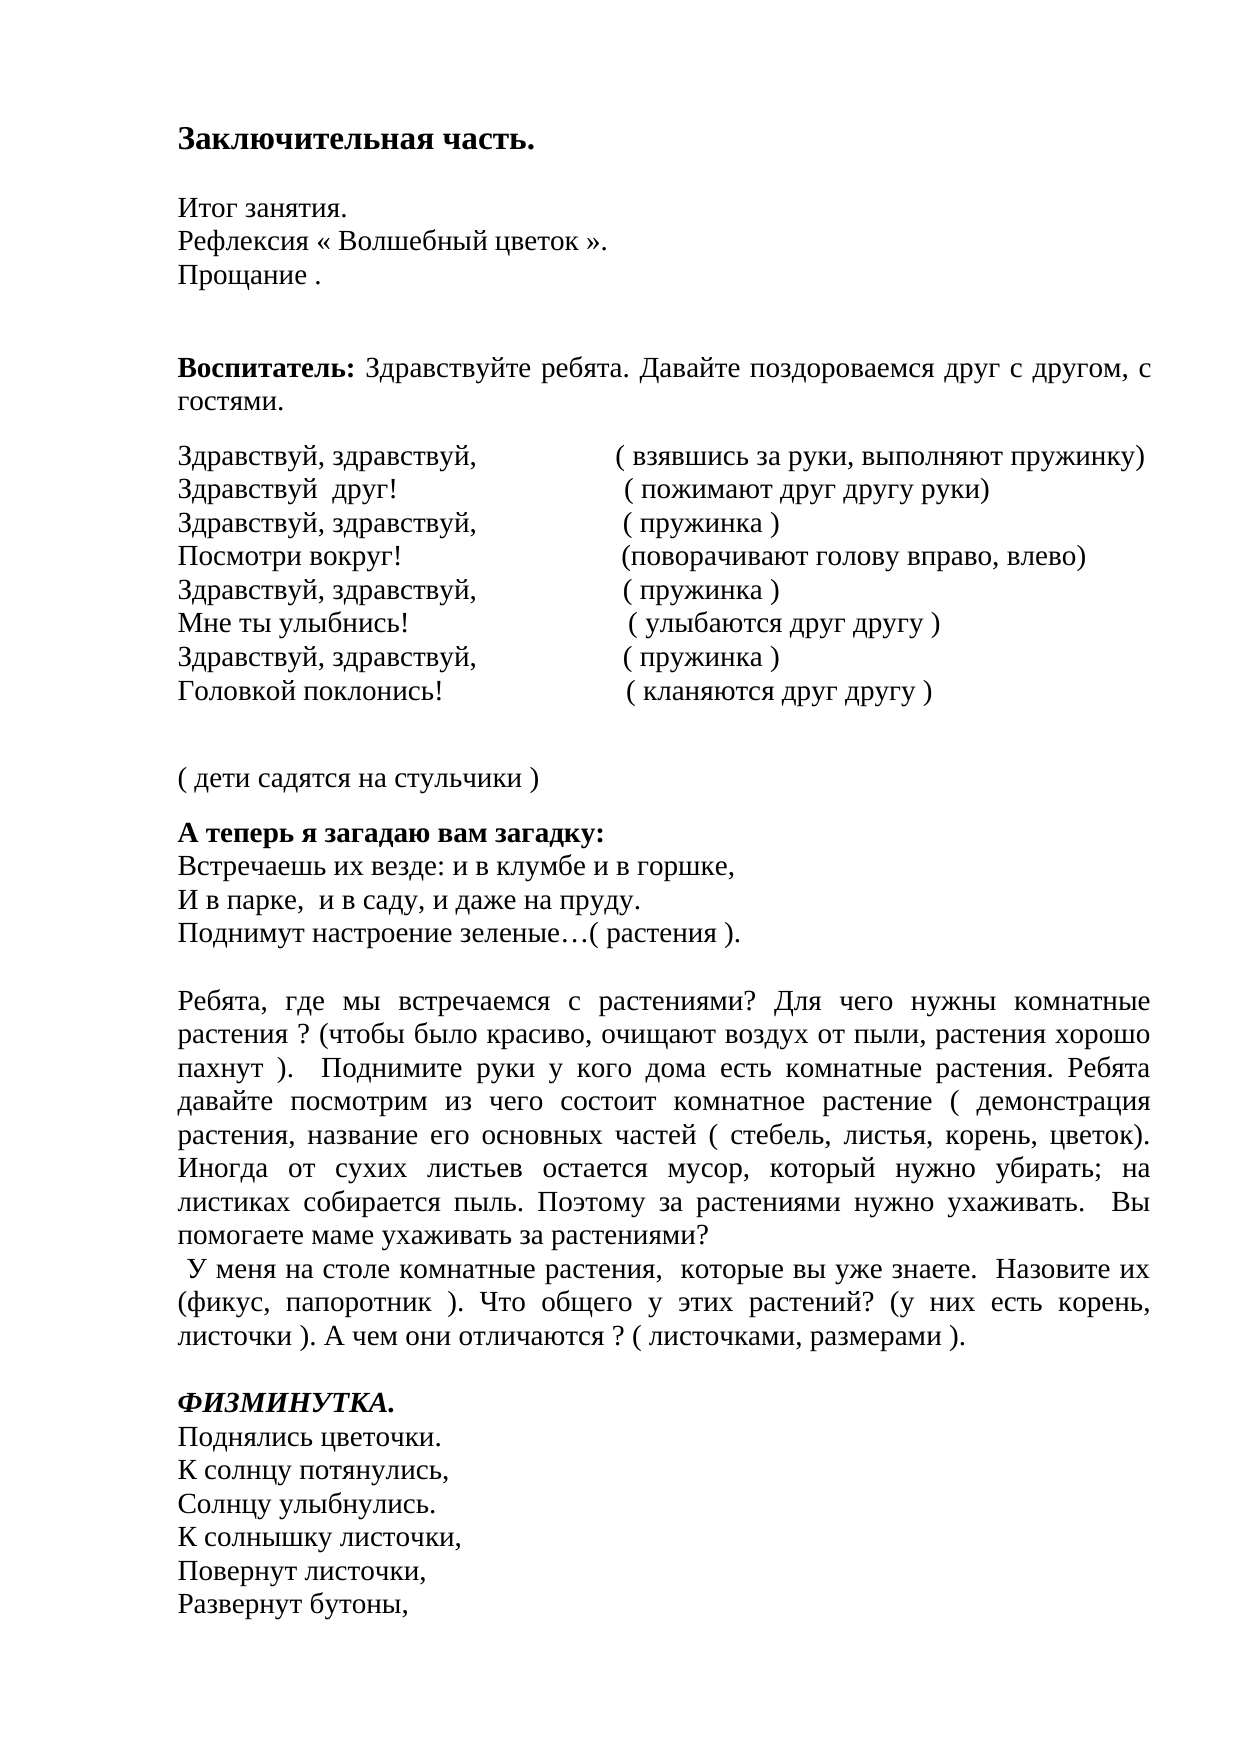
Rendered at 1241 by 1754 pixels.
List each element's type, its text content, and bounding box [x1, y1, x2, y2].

text Повернут листочки, [177, 1553, 1152, 1586]
text И в парке, и в саду, и даже на пруду. [177, 882, 1152, 916]
text Поднялись цветочки. [177, 1419, 1152, 1452]
text Здравствуй друг! ( пожимают друг другу руки) [177, 471, 1152, 505]
text Встречаешь их везде: и в клумбе и в горшке, [177, 848, 1152, 882]
text К солнышку листочки, [177, 1519, 1152, 1553]
text Рефлексия « Волшебный цветок ». [177, 223, 1152, 257]
text Ребята, где мы встречаемся с растениями? Для чего нужны комнатные растения ? (чтобы было красиво, очищают воздух от пыли, растения хорошо пахнут ). Поднимите руки у кого дома есть комнатные растения. Ребята давайте посмотрим из чего состоит комнатное растение ( демонстрация растения, название его основных частей ( стебель, листья, корень, цветок). Иногда от сухих листьев остается мусор, который нужно убирать; на листиках собирается пыль. Поэтому за растениями нужно ухаживать. Вы помогаете маме ухаживать за растениями? [177, 983, 1152, 1251]
text ФИЗМИНУТКА. [177, 1385, 1152, 1419]
text Здравствуй, здравствуй, ( взявшись за руки, выполняют пружинку) [177, 438, 1152, 471]
text Воспитатель: Здравствуйте ребята. Давайте поздороваемся друг с другом, с гостями. [177, 350, 1152, 417]
text Заключительная часть. [177, 118, 1152, 156]
text Солнцу улыбнулись. [177, 1486, 1152, 1519]
text Здравствуй, здравствуй, ( пружинка ) [177, 639, 1152, 673]
text А теперь я загадаю вам загадку: [177, 815, 1152, 848]
text У меня на столе комнатные растения, которые вы уже знаете. Назовите их (фикус, папоротник ). Что общего у этих растений? (у них есть корень, листочки ). А чем они отличаются ? ( листочками, размерами ). [177, 1251, 1152, 1352]
text Прощание . [177, 257, 1152, 291]
text Мне ты улыбнись! ( улыбаются друг другу ) [177, 606, 1152, 639]
text Итог занятия. [177, 190, 1152, 223]
text Развернут бутоны, [177, 1586, 1152, 1620]
text Здравствуй, здравствуй, ( пружинка ) [177, 505, 1152, 538]
text Здравствуй, здравствуй, ( пружинка ) [177, 572, 1152, 606]
text Головкой поклонись! ( кланяются друг другу ) [177, 673, 1152, 706]
text К солнцу потянулись, [177, 1452, 1152, 1486]
text ( дети садятся на стульчики ) [177, 761, 1152, 794]
text Посмотри вокруг! (поворачивают голову вправо, влево) [177, 538, 1152, 572]
text Поднимут настроение зеленые…( растения ). [177, 916, 1152, 949]
